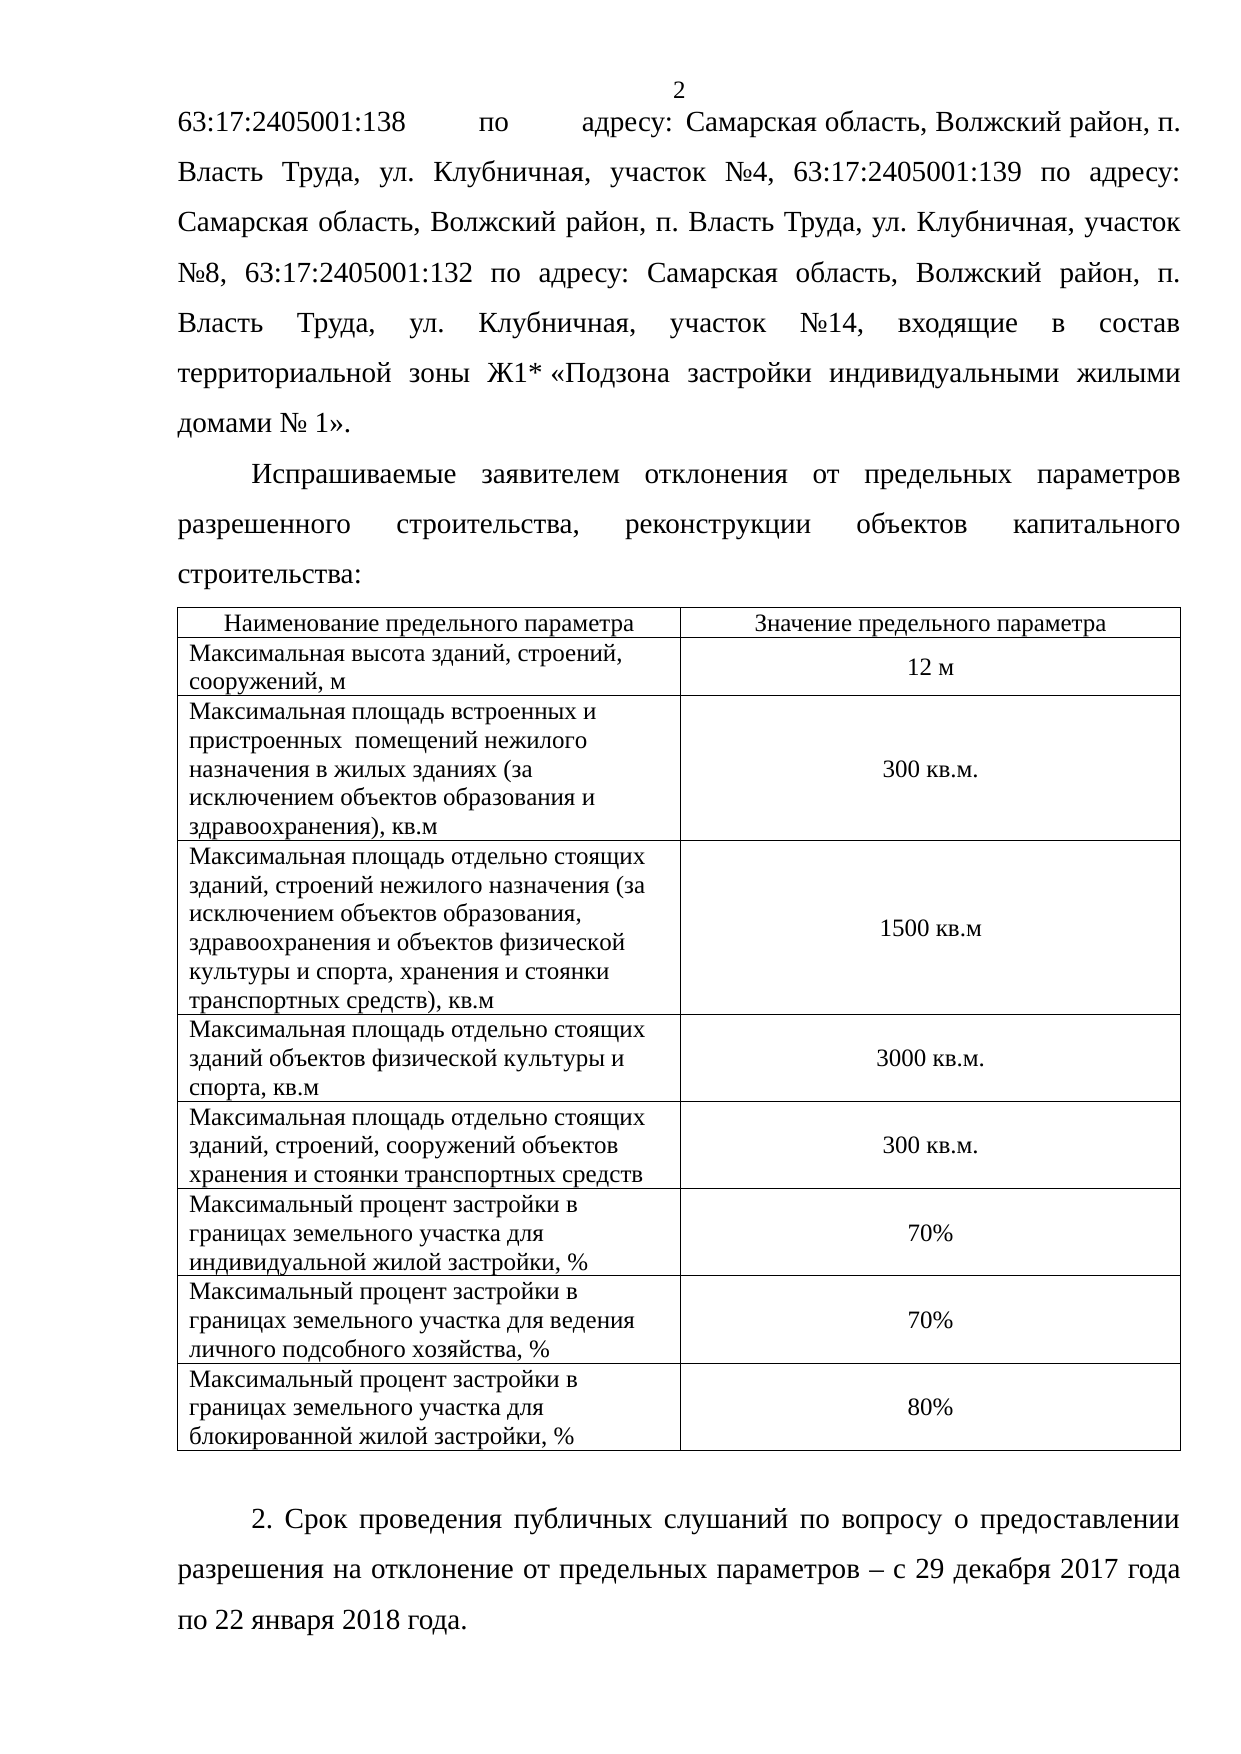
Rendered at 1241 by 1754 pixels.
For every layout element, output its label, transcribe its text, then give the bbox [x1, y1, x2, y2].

table_header Наименование предельного параметра [178, 608, 680, 637]
table_cell 70% [681, 1189, 1180, 1275]
table_cell Максимальная площадь встроенных и пристроенных помещений нежилого назначения в жилых зданиях (за исключением объектов образования и здравоохранения), кв.м [178, 696, 680, 840]
table_cell 3000 кв.м. [681, 1015, 1180, 1101]
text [177, 104, 1181, 439]
table_header Значение предельного параметра [681, 608, 1180, 637]
table_cell Максимальный процент застройки в границах земельного участка для блокированной жилой застройки, % [178, 1364, 680, 1450]
table_cell 1500 кв.м [681, 841, 1180, 1013]
table_cell 12 м [681, 638, 1180, 695]
table_cell Максимальный процент застройки в границах земельного участка для ведения личного подсобного хозяйства, % [178, 1276, 680, 1363]
text Испрашиваемые заявителем отклонения от предельных параметров разрешенного строительства, реконструкции объектов капитального строительства: [177, 456, 1181, 590]
table_cell Максимальная высота зданий, строений, сооружений, м [178, 638, 680, 695]
table_cell 80% [681, 1364, 1180, 1450]
table_cell Максимальная площадь отдельно стоящих зданий, строений, сооружений объектов хранения и стоянки транспортных средств [178, 1102, 680, 1188]
text 2. Срок проведения публичных слушаний по вопросу о предоставлении разрешения на отклонение от предельных параметров – с 29 декабря 2017 года по 22 января 2018 года. [177, 1501, 1181, 1636]
table_cell Максимальная площадь отдельно стоящих зданий, строений нежилого назначения (за исключением объектов образования, здравоохранения и объектов физической культуры и спорта, хранения и стоянки транспортных средств), кв.м [178, 841, 680, 1013]
table_cell 300 кв.м. [681, 1102, 1180, 1188]
table_cell 70% [681, 1276, 1180, 1363]
table_cell Максимальный процент застройки в границах земельного участка для индивидуальной жилой застройки, % [178, 1189, 680, 1275]
table_cell Максимальная площадь отдельно стоящих зданий объектов физической культуры и спорта, кв.м [178, 1015, 680, 1101]
table_cell 300 кв.м. [681, 696, 1180, 840]
